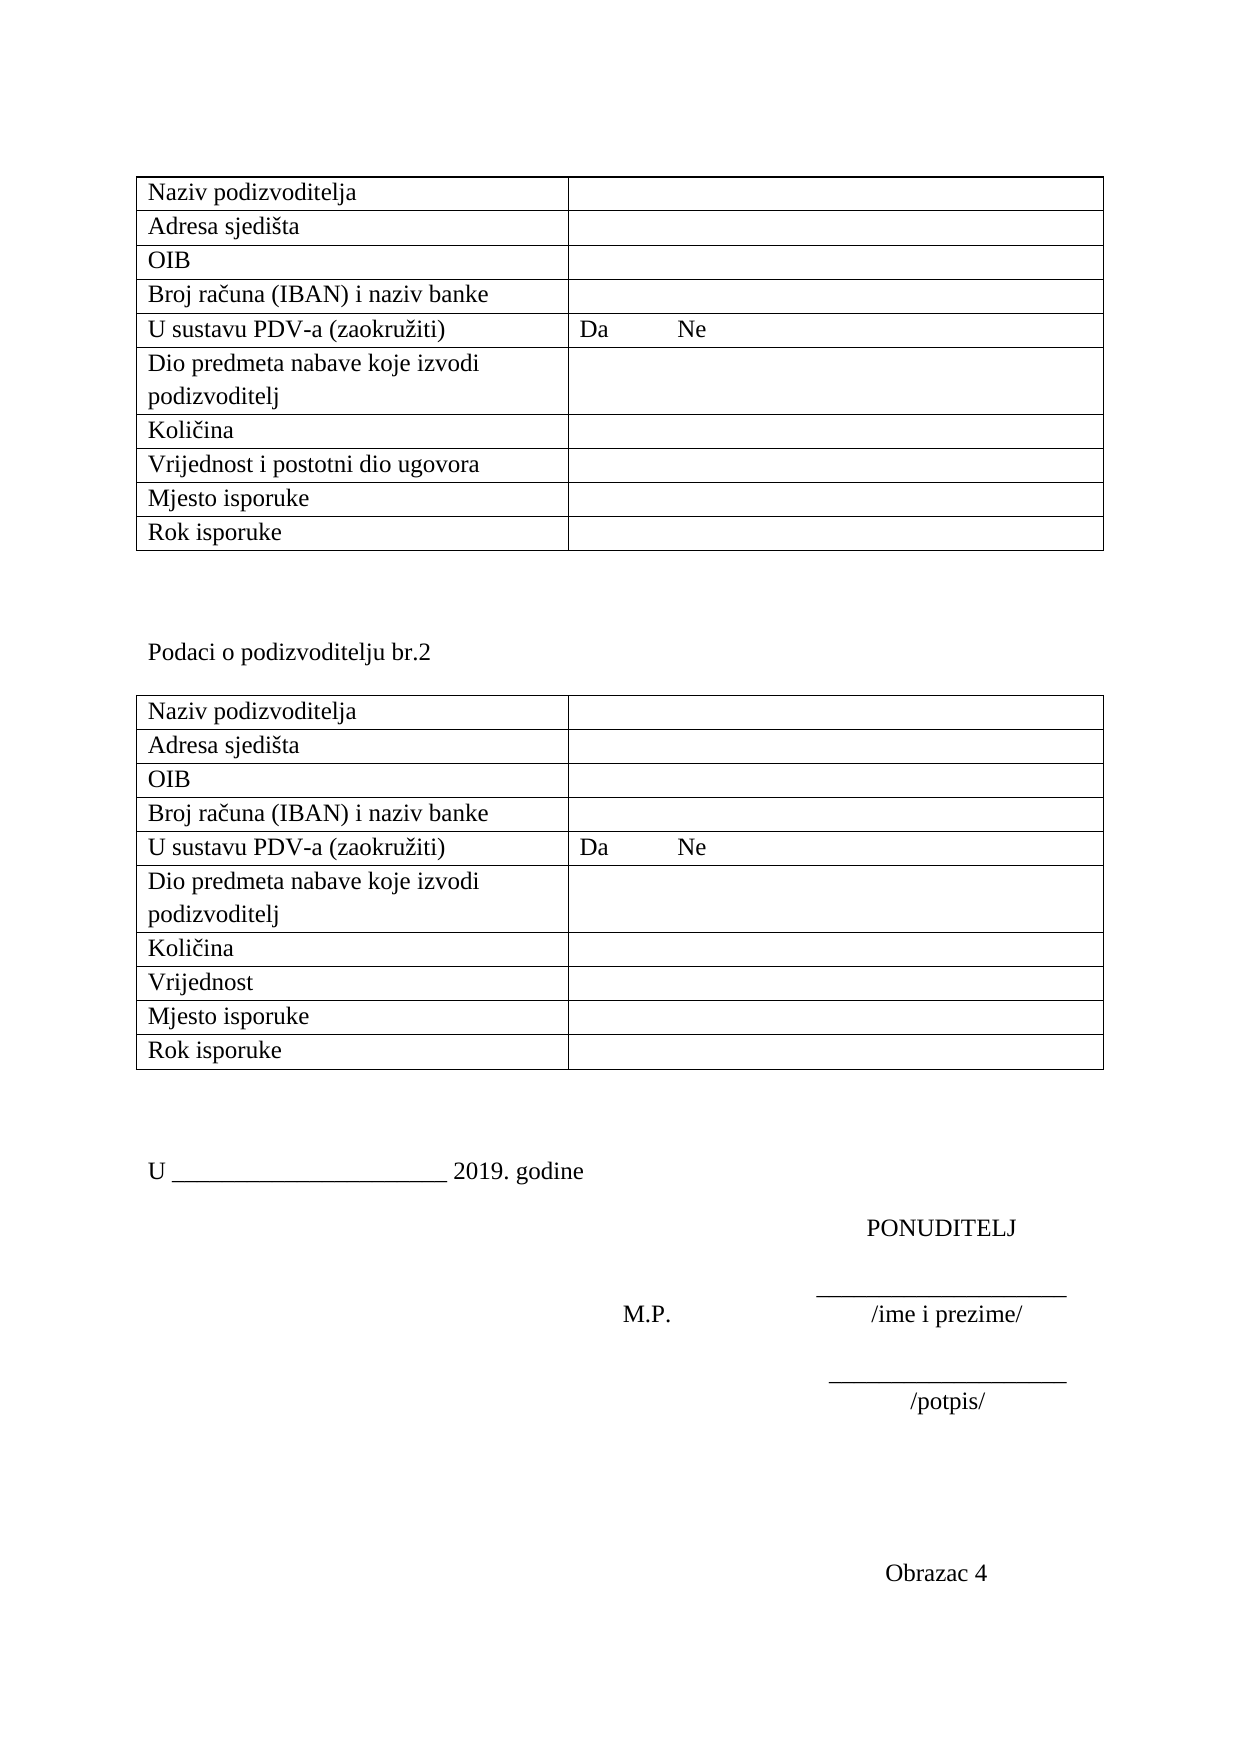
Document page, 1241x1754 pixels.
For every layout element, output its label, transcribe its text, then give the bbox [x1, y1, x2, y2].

table_cell [569, 764, 1103, 797]
text M.P. /ime i prezime/ [148, 1299, 1093, 1328]
table_cell [569, 1035, 1103, 1068]
text Obrazac 4 [148, 1558, 1093, 1587]
table_cell Da Ne [569, 832, 1103, 865]
table_cell Adresa sjedišta [137, 211, 568, 244]
table_cell Količina [137, 933, 568, 966]
table_cell [569, 348, 1103, 414]
table_cell OIB [137, 246, 568, 278]
table_cell Rok isporuke [137, 1035, 568, 1068]
table_cell [569, 933, 1103, 966]
table_cell [569, 517, 1103, 550]
table_cell U sustavu PDV-a (zaokružiti) [137, 832, 568, 865]
table_cell Dio predmeta nabave koje izvodi podizvoditelj [137, 866, 568, 932]
table_cell [569, 967, 1103, 1000]
text PONUDITELJ [148, 1213, 1093, 1242]
table_cell Vrijednost [137, 967, 568, 1000]
table_cell Da Ne [569, 314, 1103, 347]
table_cell Broj računa (IBAN) i naziv banke [137, 798, 568, 831]
table_header Naziv podizvoditelja [137, 178, 568, 210]
table_cell [569, 449, 1103, 482]
table_cell OIB [137, 764, 568, 797]
table_cell [569, 211, 1103, 244]
table_cell [569, 798, 1103, 831]
table_cell Vrijednost i postotni dio ugovora [137, 449, 568, 482]
text U ______________________ 2019. godine [148, 1156, 1093, 1184]
table_cell [569, 280, 1103, 313]
table_cell U sustavu PDV-a (zaokružiti) [137, 314, 568, 347]
table_cell [569, 730, 1103, 763]
text /potpis/ [148, 1386, 1093, 1414]
table_cell Količina [137, 415, 568, 448]
text Podaci o podizvoditelju br.2 [148, 637, 1093, 666]
text ___________________ [148, 1357, 1093, 1386]
table_cell [569, 1001, 1103, 1034]
text ____________________ [148, 1271, 1093, 1299]
table_header [569, 178, 1103, 210]
table_cell Adresa sjedišta [137, 730, 568, 763]
table_cell Rok isporuke [137, 517, 568, 550]
table_cell [569, 415, 1103, 448]
table_cell Broj računa (IBAN) i naziv banke [137, 280, 568, 313]
table_cell [569, 866, 1103, 932]
table_cell [569, 246, 1103, 278]
table_cell Mjesto isporuke [137, 1001, 568, 1034]
table_cell Mjesto isporuke [137, 483, 568, 516]
table_header Naziv podizvoditelja [137, 696, 568, 729]
table_header [569, 696, 1103, 729]
table_cell [569, 483, 1103, 516]
table_cell Dio predmeta nabave koje izvodi podizvoditelj [137, 348, 568, 414]
